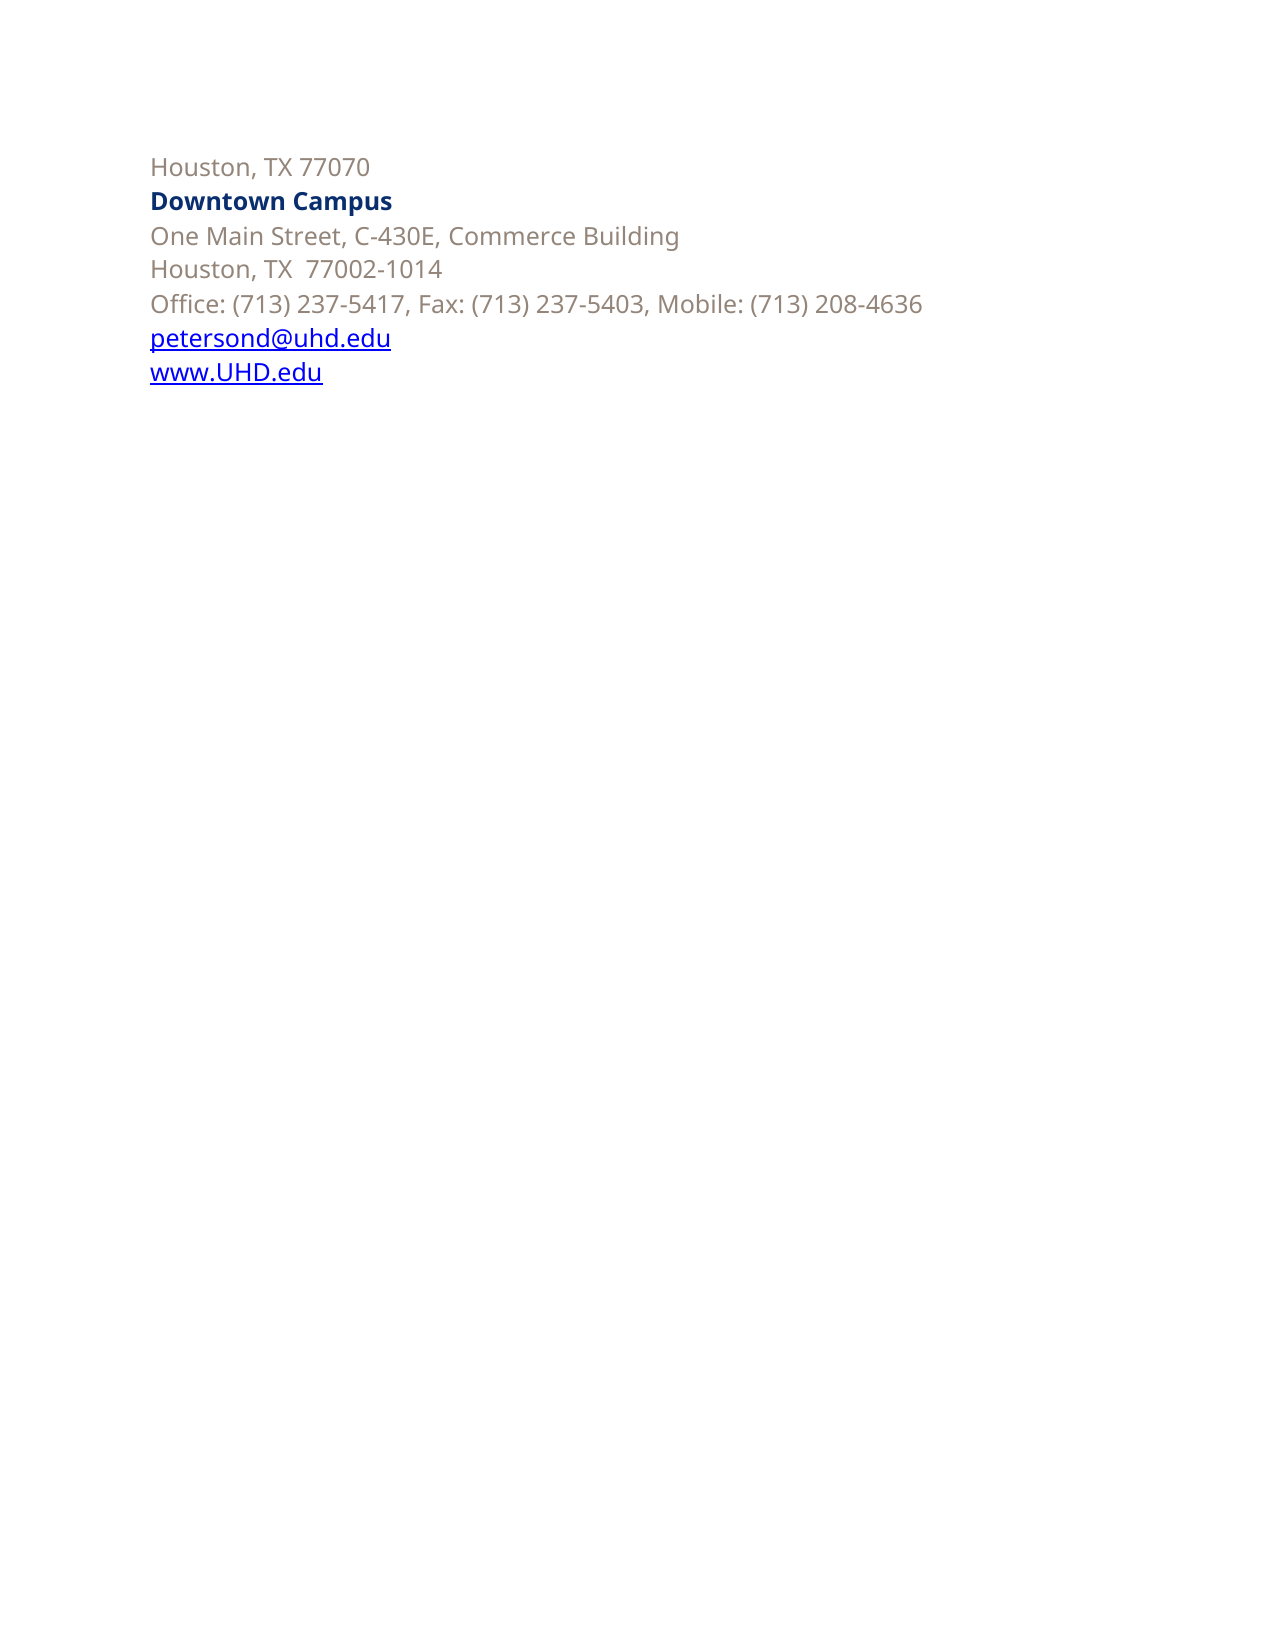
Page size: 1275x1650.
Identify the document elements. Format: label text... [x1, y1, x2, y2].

text Houston, TX 77002-1014 [150, 252, 1125, 286]
text petersond@uhd.edu [150, 320, 1125, 354]
text Downtown Campus [150, 184, 1125, 218]
text One Main Street, C-430E, Commerce Building [150, 218, 1125, 252]
text www.UHD.edu [150, 354, 1125, 388]
text Houston, TX 77070 [150, 150, 1125, 184]
text Office: (713) 237-5417, Fax: (713) 237-5403, Mobile: (713) 208-4636 [150, 286, 1125, 320]
